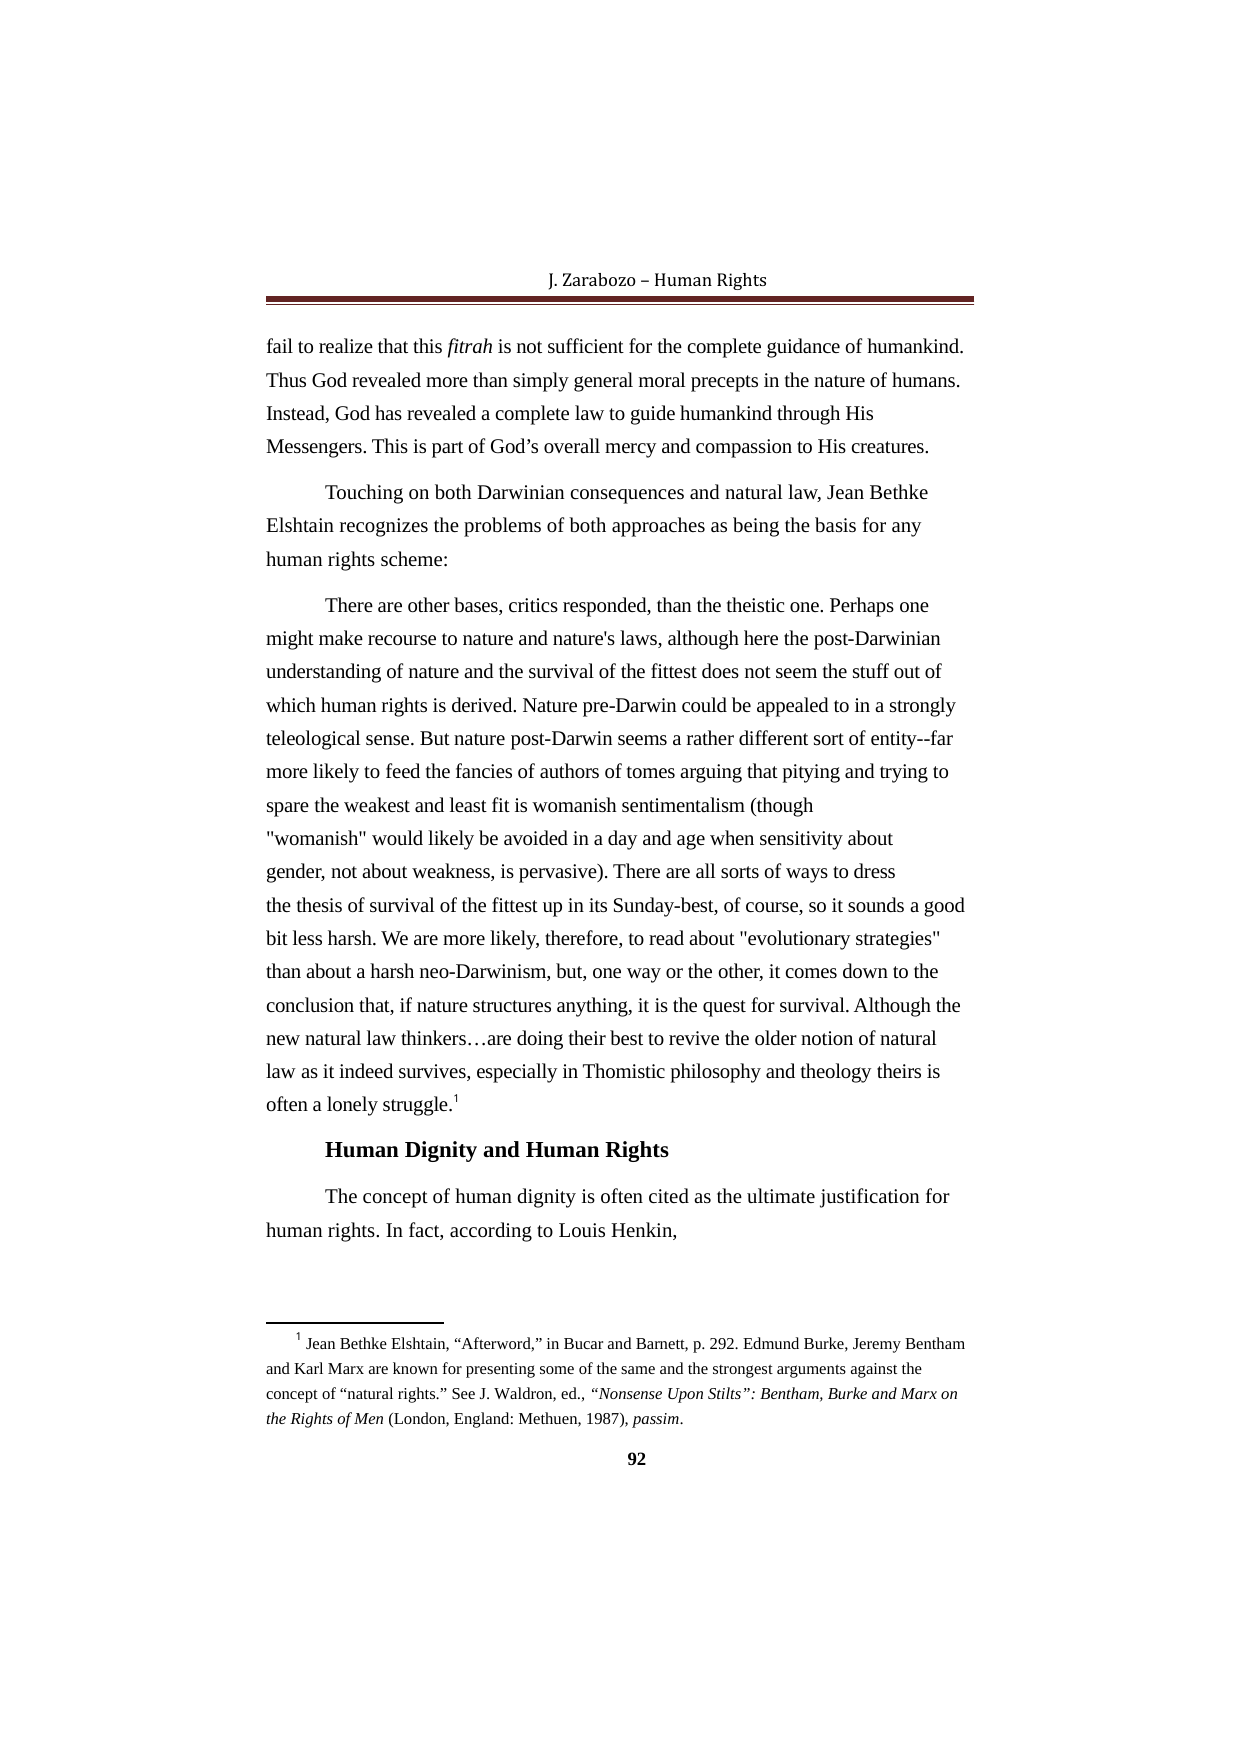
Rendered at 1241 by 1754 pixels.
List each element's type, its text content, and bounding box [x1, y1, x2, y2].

text The concept of human dignity is often cited as the ultimate justification for human rights. In fact, according to Louis Henkin, [266, 1175, 974, 1242]
text Touching on both Darwinian consequences and natural law, Jean Bethke Elshtain recognizes the problems of both approaches as being the basis for any human rights scheme: [266, 471, 974, 571]
subtitle Human Dignity and Human Rights [266, 1129, 974, 1162]
text Actually, George makes the claim that most natural law theorists are deists. They seem to believe in a concept of fitrah (human disposition) that, it could be argued, is close to the Islamic concept. However, Muslims would argue that the deists fail to realize that this fitrah is not sufficient for the complete guidance of humankind. Thus God revealed more than simply general moral precepts in the nature of humans. Instead, God has revealed a complete law to guide humankind through His Messengers. This is part of God’s overall mercy and compassion to His creatures. [266, 325, 974, 458]
text There are other bases, critics responded, than the theistic one. Perhaps one might make recourse to nature and nature's laws, although here the post-Darwinian understanding of nature and the survival of the fittest does not seem the stuff out of which human rights is derived. Nature pre-Darwin could be appealed to in a strongly teleological sense. But nature post-Darwin seems a rather different sort of entity--far more likely to feed the fancies of authors of tomes arguing that pitying and trying to spare the weakest and least fit is womanish sentimentalism (though "womanish" would likely be avoided in a day and age when sensitivity about gender, not about weakness, is pervasive). There are all sorts of ways to dress the thesis of survival of the fittest up in its Sunday-best, of course, so it sounds a good bit less harsh. We are more likely, therefore, to read about "evolutionary strategies" than about a harsh neo-Darwinism, but, one way or the other, it comes down to the conclusion that, if nature structures anything, it is the quest for survival. Although the new natural law thinkers…are doing their best to revive the older notion of natural law as it indeed survives, especially in Thomistic philosophy and theology theirs is often a lonely struggle. [266, 583, 974, 1117]
